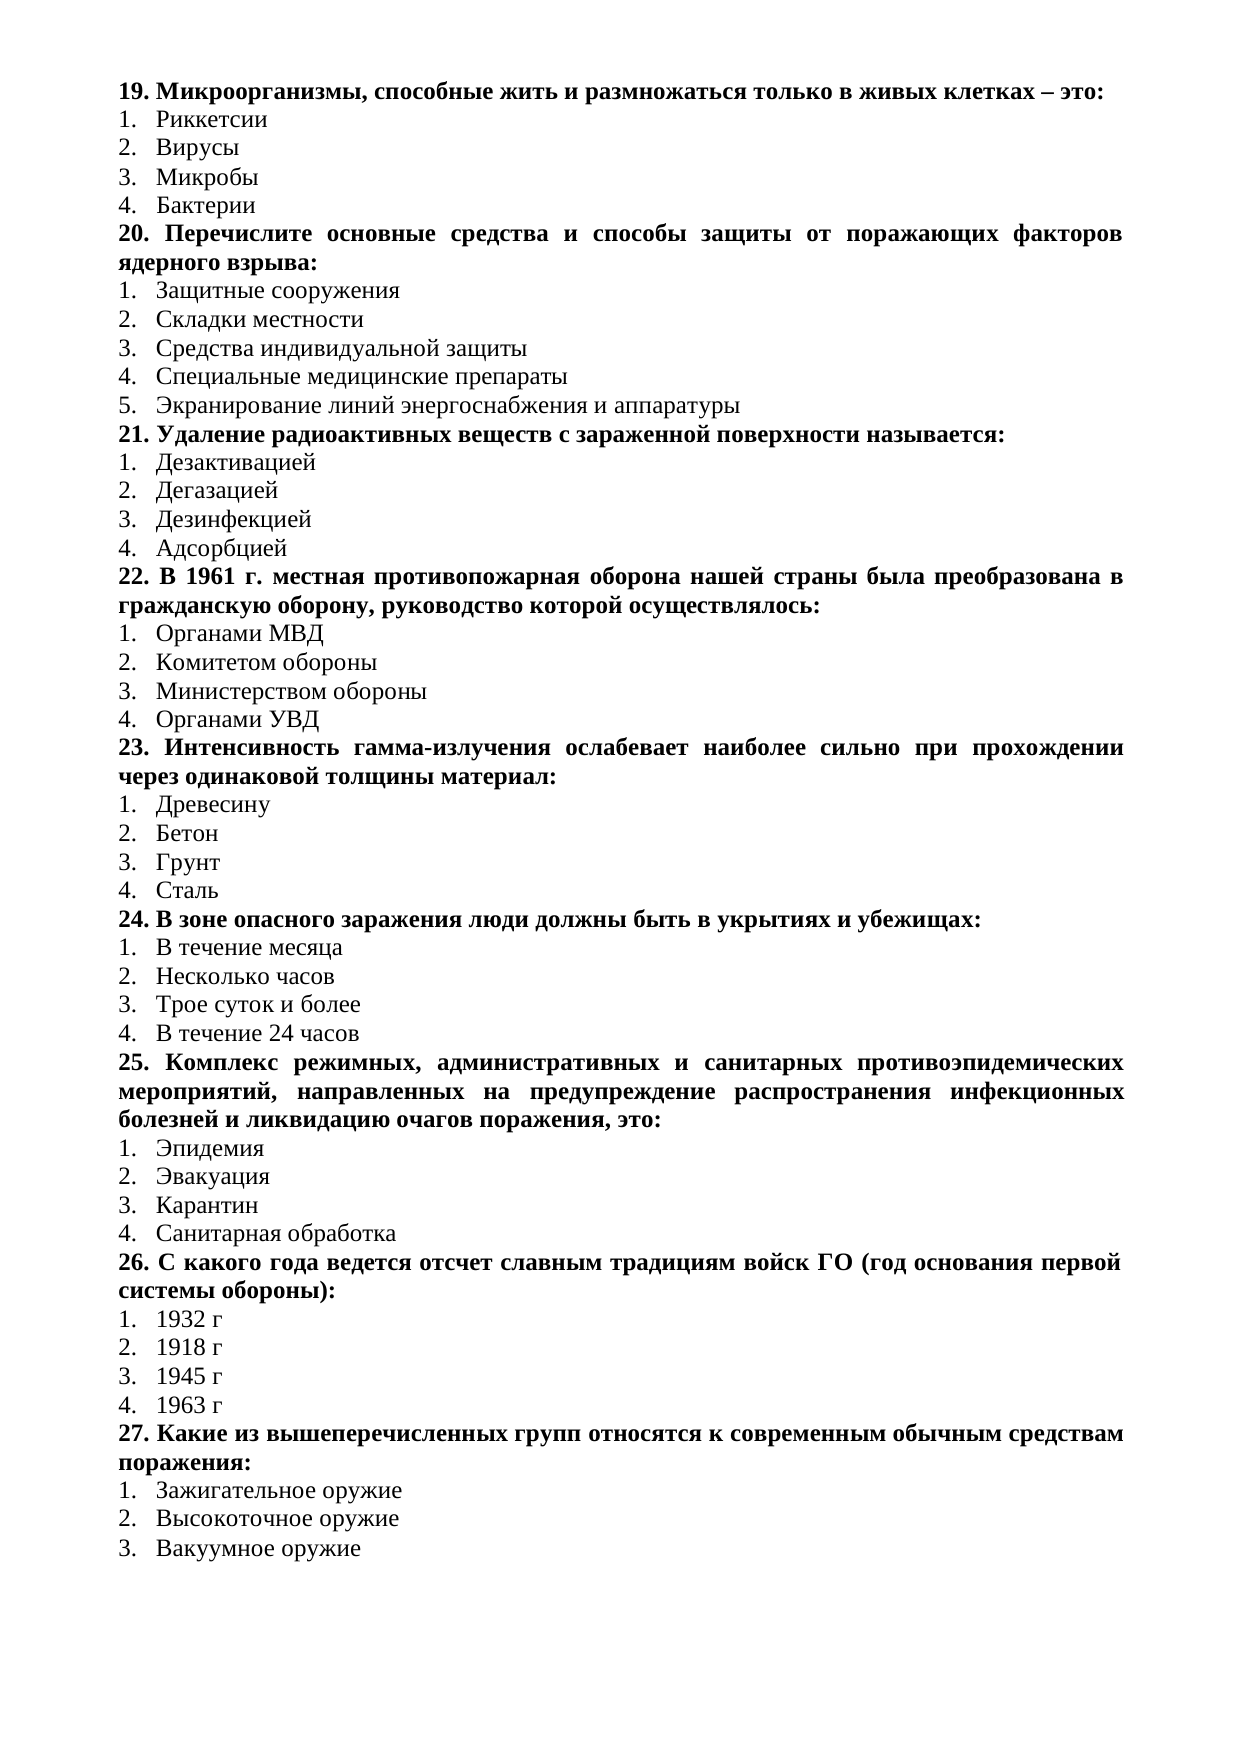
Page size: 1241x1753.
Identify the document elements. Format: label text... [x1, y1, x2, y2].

text 2. Несколько часов [118, 961, 1152, 990]
text 2. Эвакуация [118, 1162, 1152, 1190]
text 27. Какие из вышеперечисленных групп относятся к современным обычным средствам поражения: [118, 1419, 1152, 1476]
text 3. Вакуумное оружие [118, 1533, 1152, 1561]
text 2. Вирусы [118, 133, 1152, 162]
text 23. Интенсивность гамма-излучения ослабевает наиболее сильно при прохождении через одинаковой толщины материал: [118, 733, 1152, 790]
text 20. Перечислите основные средства и способы защиты от поражающих факторов ядерного взрыва: [118, 219, 1152, 276]
text 2. Дегазацией [118, 476, 1152, 504]
text 4. Адсорбцией [118, 533, 1152, 562]
text 2. Складки местности [118, 304, 1152, 333]
text 2. Бетон [118, 818, 1152, 847]
text 26. С какого года ведется отсчет славным традициям войск ГО (год основания первой системы обороны): [118, 1248, 1152, 1305]
text 3. Министерством обороны [118, 676, 1152, 704]
text 1. Дезактивацией [118, 447, 1152, 476]
text 3. Грунт [118, 847, 1152, 876]
text 3. Средства индивидуальной защиты [118, 333, 1152, 361]
text 19. Микроорганизмы, способные жить и размножаться только в живых клетках – это: [118, 76, 1152, 104]
text 3. Микробы [118, 162, 1152, 190]
text 24. В зоне опасного заражения люди должны быть в укрытиях и убежищах: [118, 904, 1152, 933]
text 1. В течение месяца [118, 933, 1152, 961]
text 1. Древесину [118, 790, 1152, 818]
text 1. Риккетсии [118, 104, 1152, 133]
text 22. В 1961 г. местная противопожарная оборона нашей страны была преобразована в гражданскую оборону, руководство которой осуществлялось: [118, 562, 1152, 619]
text 2. Комитетом обороны [118, 647, 1152, 676]
text 1. 1932 г [118, 1305, 1152, 1333]
text 3. Дезинфекцией [118, 504, 1152, 533]
text 3. Трое суток и более [118, 990, 1152, 1018]
text 3. 1945 г [118, 1361, 1152, 1390]
text 4. Санитарная обработка [118, 1219, 1152, 1248]
text 1. Зажигательное оружие [118, 1476, 1152, 1504]
text 1. Эпидемия [118, 1133, 1152, 1162]
text 4. Бактерии [118, 190, 1152, 219]
text 4. В течение 24 часов [118, 1018, 1152, 1047]
text 3. Карантин [118, 1190, 1152, 1219]
text 2. Высокоточное оружие [118, 1504, 1152, 1533]
text 2. 1918 г [118, 1333, 1152, 1361]
text 4. Специальные медицинские препараты [118, 361, 1152, 390]
text 1. Защитные сооружения [118, 276, 1152, 304]
text 1. Органами МВД [118, 619, 1152, 647]
text 25. Комплекс режимных, административных и санитарных противоэпидемических мероприятий, направленных на предупреждение распространения инфекционных болезней и ликвидацию очагов поражения, это: [118, 1047, 1152, 1133]
text 5. Экранирование линий энергоснабжения и аппаратуры [118, 390, 1152, 419]
text 21. Удаление радиоактивных веществ с зараженной поверхности называется: [118, 419, 1152, 447]
text 4. Органами УВД [118, 704, 1152, 733]
text 4. 1963 г [118, 1390, 1152, 1419]
text 4. Сталь [118, 876, 1152, 904]
